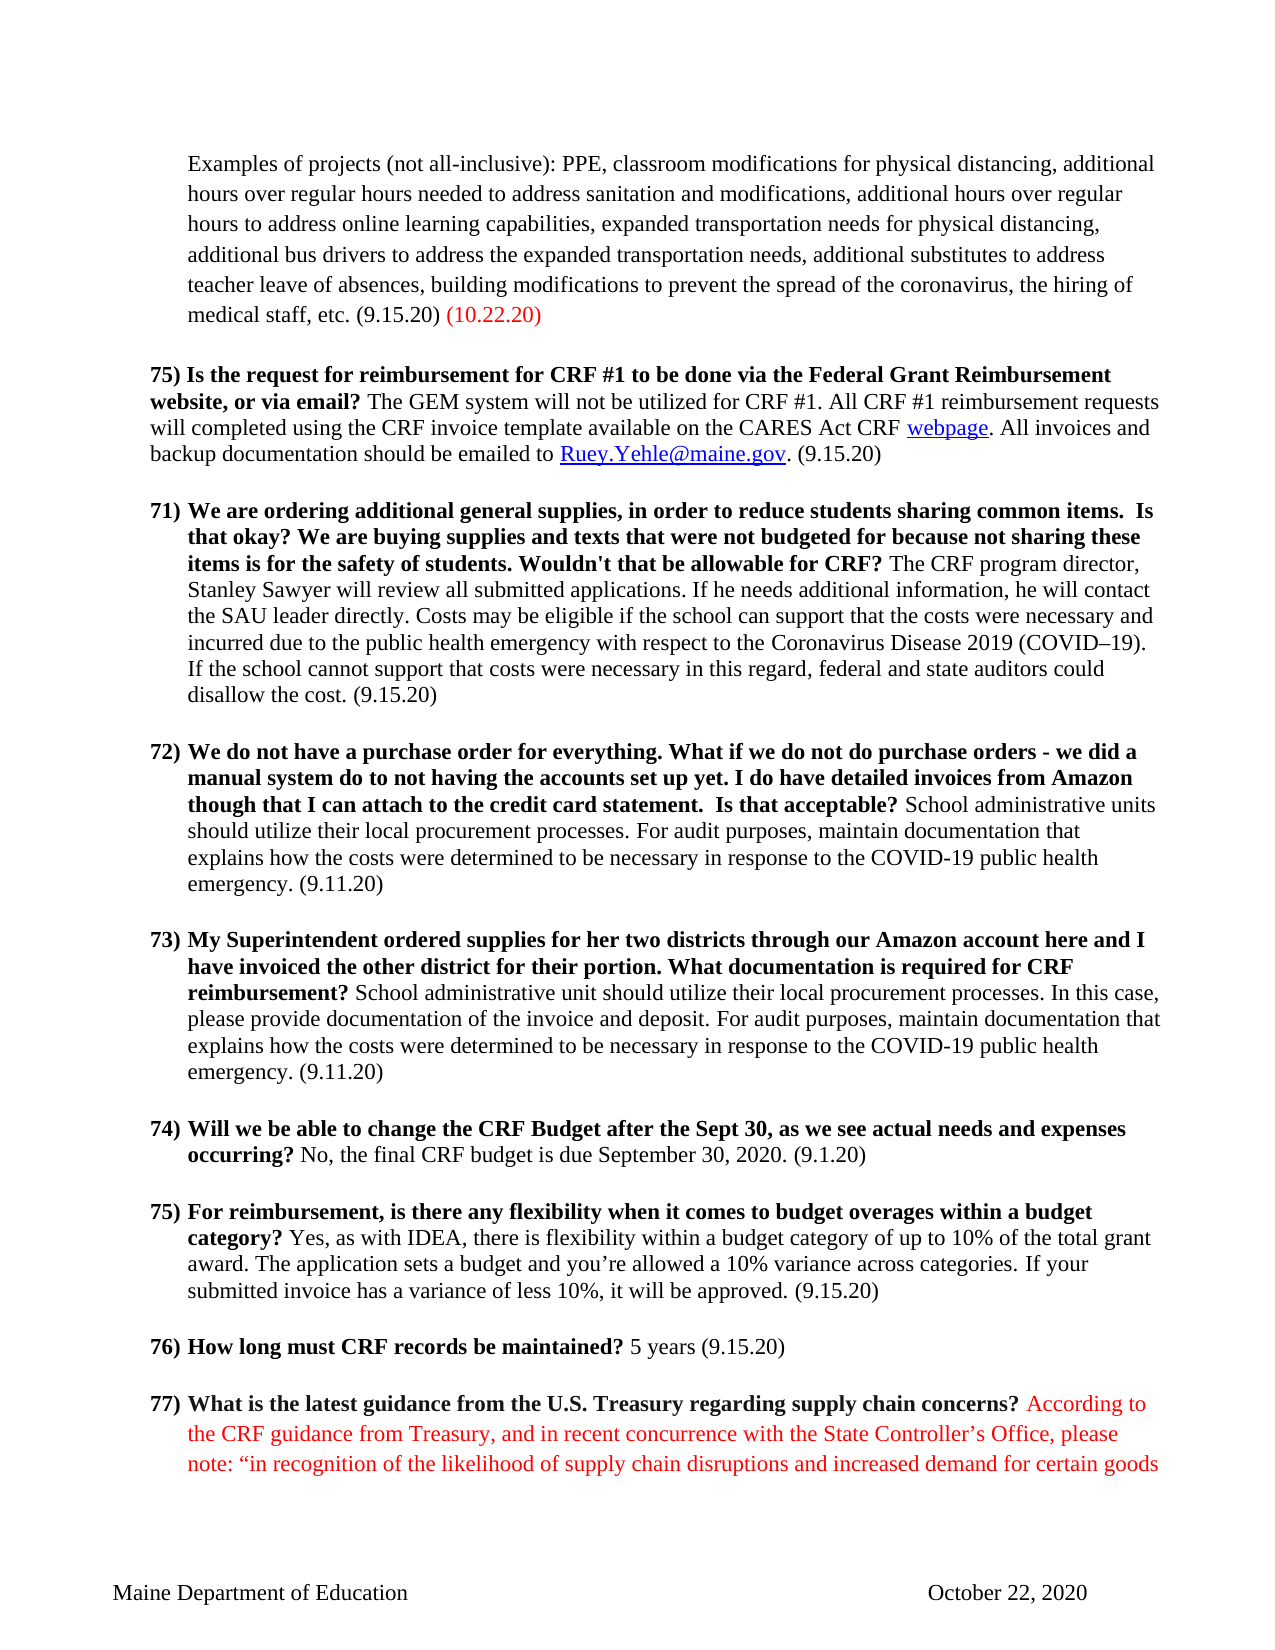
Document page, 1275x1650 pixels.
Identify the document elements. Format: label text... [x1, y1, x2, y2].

text 75) Is the request for reimbursement for CRF #1 to be done via the Federal Grant Reimbursement website, or via email? The GEM system will not be utilized for CRF #1. All CRF #1 reimbursement requests will completed using the CRF invoice template available on the CARES Act CRF webpage. All invoices and backup documentation should be emailed to Ruey.Yehle@maine.gov. (9.15.20) [150, 361, 1162, 467]
list How long must CRF records be maintained? 5 years (9.15.20) [150, 1333, 1162, 1360]
list Will we be able to change the CRF Budget after the Sept 30, as we see actual needs and expenses occurring? No, the final CRF budget is due September 30, 2020. (9.1.20) [150, 1115, 1162, 1167]
list For reimbursement, is there any flexibility when it comes to budget overages within a budget category? Yes, as with IDEA, there is flexibility within a budget category of up to 10% of the total grant award. The application sets a budget and you’re allowed a 10% variance across categories. If your submitted invoice has a variance of less 10%, it will be approved. (9.15.20) [150, 1198, 1162, 1303]
list We are ordering additional general supplies, in order to reduce students sharing common items. Is that okay? We are buying supplies and texts that were not budgeted for because not sharing these items is for the safety of students. Wouldn't that be allowable for CRF? The CRF program director, Stanley Sawyer will review all submitted applications. If he needs additional information, he will contact the SAU leader directly. Costs may be eligible if the school can support that the costs were necessary and incurred due to the public health emergency with respect to the Coronavirus Disease 2019 (COVID–19). If the school cannot support that costs were necessary in this regard, federal and state auditors could disallow the cost. (9.15.20) [150, 497, 1162, 708]
list My Superintendent ordered supplies for her two districts through our Amazon account here and I have invoiced the other district for their portion. What documentation is required for CRF reimbursement? School administrative unit should utilize their local procurement processes. In this case, please provide documentation of the invoice and deposit. For audit purposes, maintain documentation that explains how the costs were determined to be necessary in response to the COVID-19 public health emergency. (9.11.20) [150, 926, 1162, 1084]
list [150, 1390, 1162, 1477]
text Examples of projects (not all-inclusive): PPE, classroom modifications for physical distancing, additional hours over regular hours needed to address sanitation and modifications, additional hours over regular hours to address online learning capabilities, expanded transportation needs for physical distancing, additional bus drivers to address the expanded transportation needs, additional substitutes to address teacher leave of absences, building modifications to prevent the spread of the coronavirus, the hiring of medical staff, etc. (9.15.20) (10.22.20) [187, 150, 1162, 327]
list We do not have a purchase order for everything. What if we do not do purchase orders - we did a manual system do to not having the accounts set up yet. I do have detailed invoices from Amazon though that I can attach to the credit card statement. Is that acceptable? School administrative units should utilize their local procurement processes. For audit purposes, maintain documentation that explains how the costs were determined to be necessary in response to the COVID-19 public health emergency. (9.11.20) [150, 738, 1162, 896]
